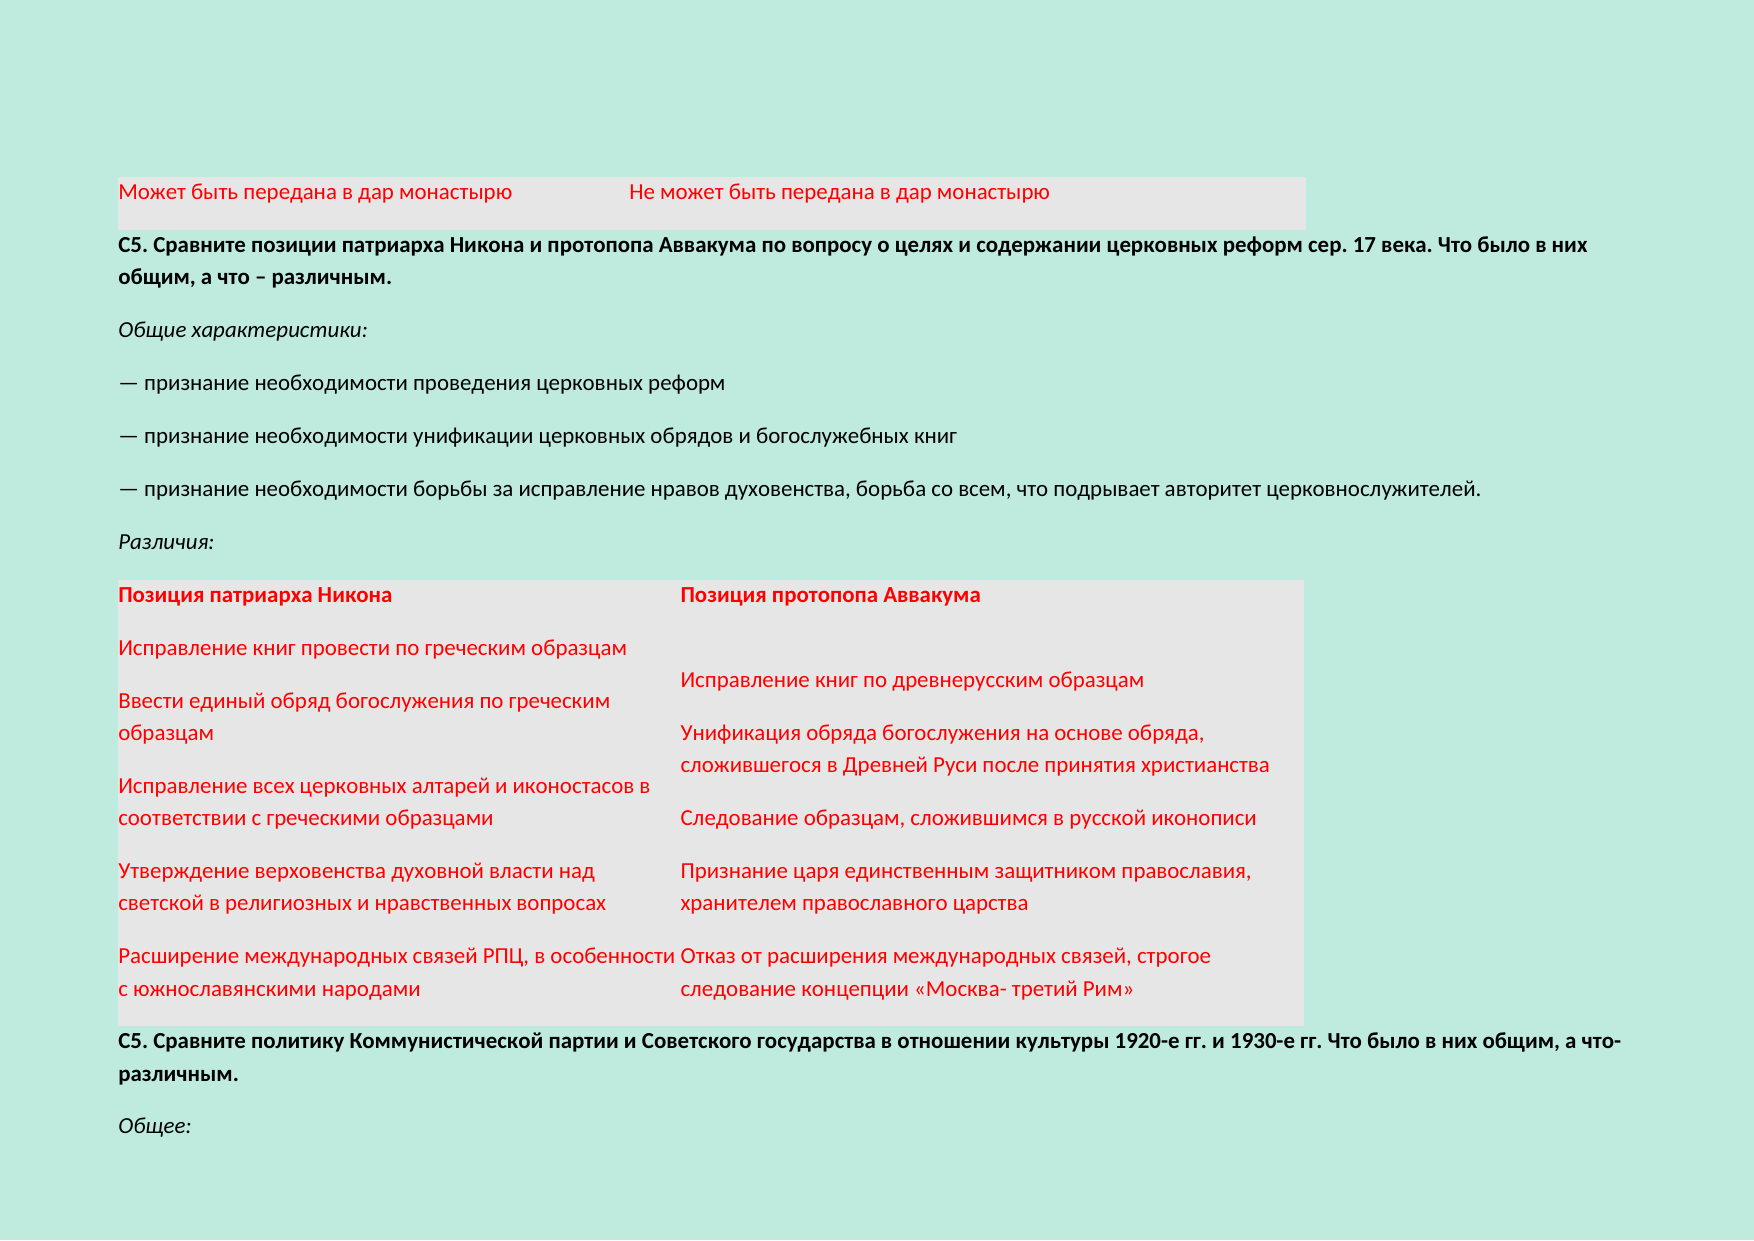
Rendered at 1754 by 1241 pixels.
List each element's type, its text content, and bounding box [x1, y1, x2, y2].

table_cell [118, 177, 629, 230]
table_header Позиция патриарха Никона [118, 580, 680, 633]
table_cell Исправление книг по древнерусским образцам Унификация обряда богослужения на основе обряда, сложившегося в Древней Руси после принятия христианства Следование образцам, сложившимся в русской иконописи Признание царя единственным защитником православия, хранителем православного царства Отказ от расширения международных связей, строгое следование концепции «Москва- третий Рим» [680, 633, 1304, 1026]
text — признание необходимости проведения церковных реформ [118, 368, 1636, 396]
text — признание необходимости унификации церковных обрядов и богослужебных книг [118, 421, 1636, 449]
table_cell Исправление книг провести по греческим образцам Ввести единый обряд богослужения по греческим образцам Исправление всех церковных алтарей и иконостасов в соответствии с греческими образцами Утверждение верховенства духовной власти над светской в религиозных и нравственных вопросах Расширение международных связей РПЦ, в особенности с южнославянскими народами [118, 633, 680, 1026]
text Общие характеристики: [118, 315, 1636, 343]
text С5. Сравните позиции патриарха Никона и протопопа Аввакума по вопросу о целях и содержании церковных реформ сер. 17 века. Что было в них общим, а что – различным. [118, 230, 1636, 290]
text Различия: [118, 527, 1636, 555]
text С5. Сравните политику Коммунистической партии и Советского государства в отношении культуры 1920-е гг. и 1930-е гг. Что было в них общим, а что- различным. [118, 1026, 1636, 1087]
text — признание необходимости борьбы за исправление нравов духовенства, борьба со всем, что подрывает авторитет церковнослужителей. [118, 474, 1636, 502]
text Общее: [118, 1112, 1636, 1140]
table_header Позиция протопопа Аввакума [680, 580, 1304, 633]
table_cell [629, 177, 1306, 230]
